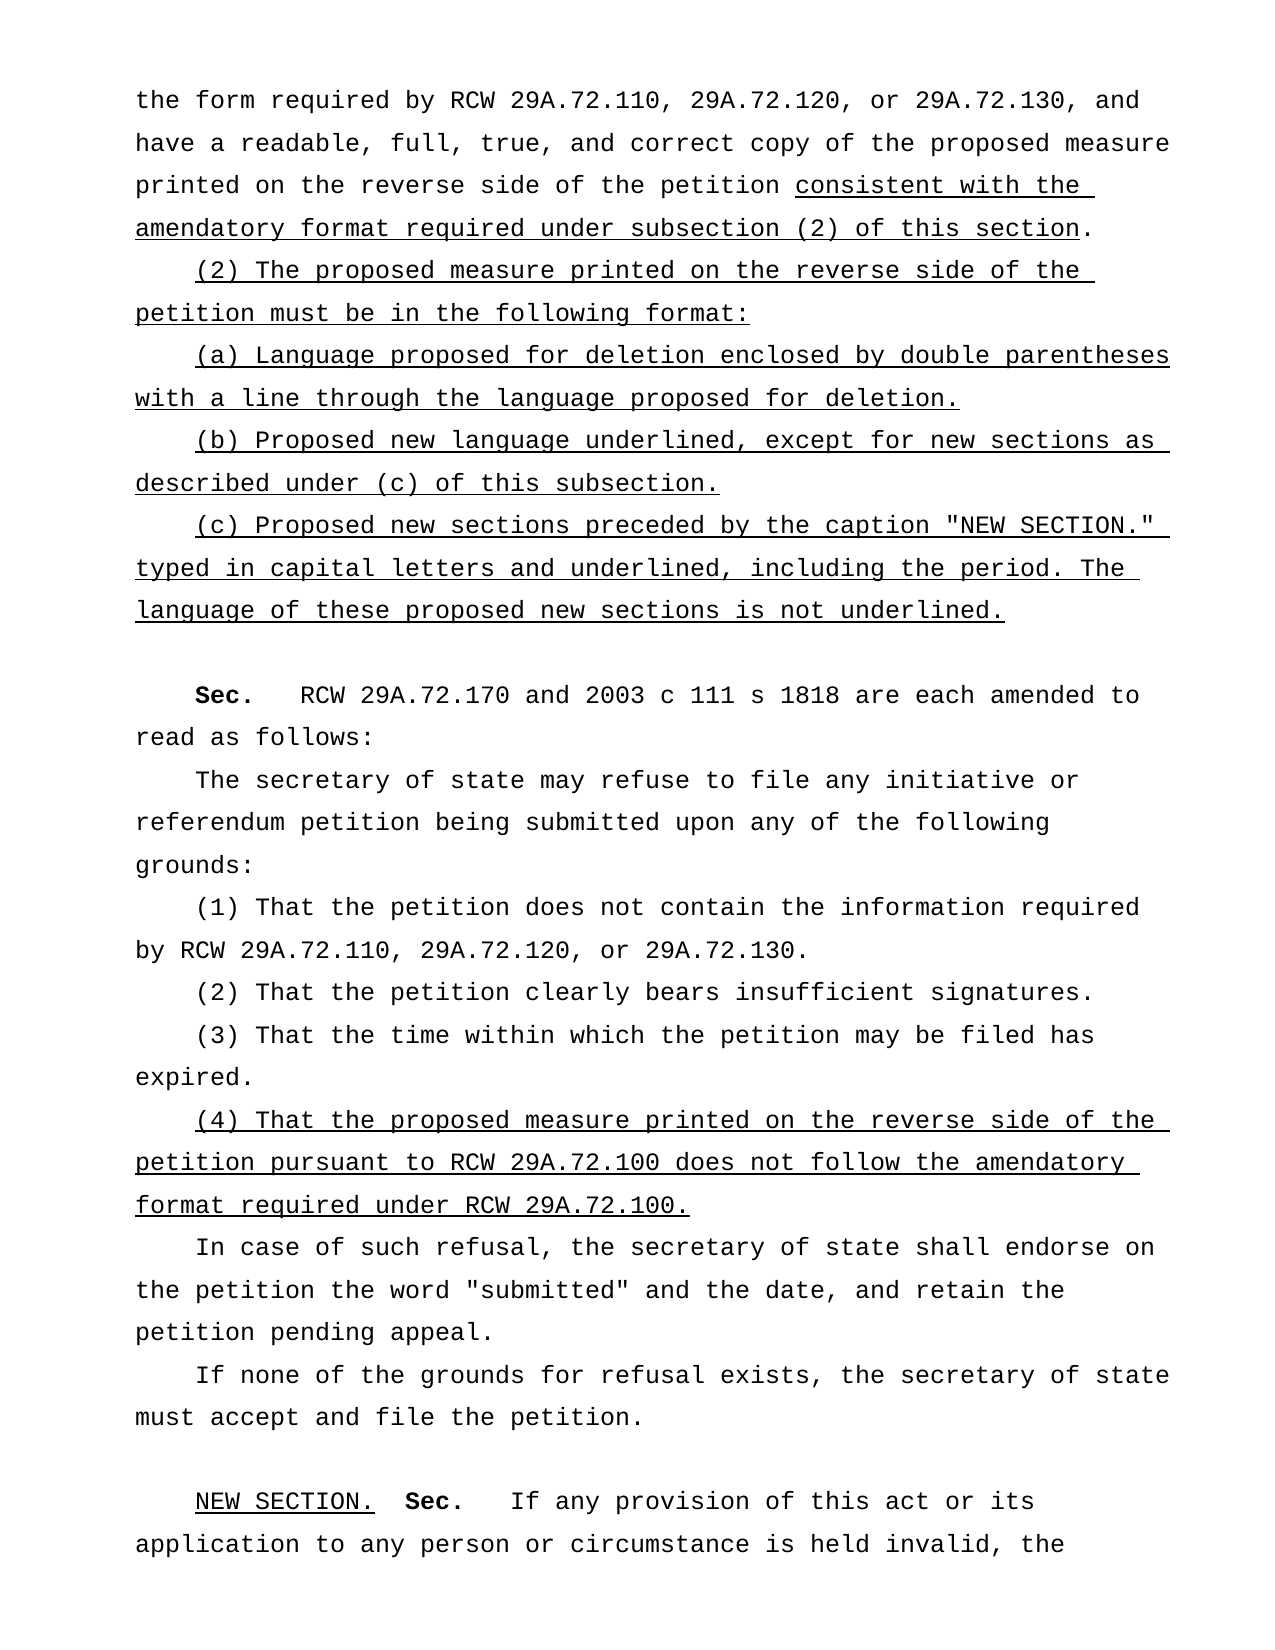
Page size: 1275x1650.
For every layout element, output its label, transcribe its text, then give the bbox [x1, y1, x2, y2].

text (1) That the petition does not contain the information required by RCW 29A.72.110, 29A.72.120, or 29A.72.130. [135, 882, 1170, 967]
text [135, 75, 1170, 245]
text (c) Proposed new sections preceded by the caption "NEW SECTION." typed in capital letters and underlined, including the period. The language of these proposed new sections is not underlined. [135, 500, 1170, 627]
text (2) That the petition clearly bears insufficient signatures. [135, 967, 1170, 1009]
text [135, 1476, 1170, 1561]
text The secretary of state may refuse to file any initiative or referendum petition being submitted upon any of the following grounds: [135, 754, 1170, 882]
text (4) That the proposed measure printed on the reverse side of the petition pursuant to RCW 29A.72.100 does not follow the amendatory format required under RCW 29A.72.100. [135, 1094, 1170, 1222]
text (b) Proposed new language underlined, except for new sections as described under (c) of this subsection. [135, 415, 1170, 500]
text (2) The proposed measure printed on the reverse side of the petition must be in the following format: [135, 245, 1170, 330]
text Sec. RCW 29A.72.170 and 2003 c 111 s 1818 are each amended to read as follows: [135, 669, 1170, 754]
text If none of the grounds for refusal exists, the secretary of state must accept and file the petition. [135, 1349, 1170, 1434]
text (3) That the time within which the petition may be filed has expired. [135, 1009, 1170, 1094]
text (a) Language proposed for deletion enclosed by double parentheses with a line through the language proposed for deletion. [135, 330, 1170, 415]
text In case of such refusal, the secretary of state shall endorse on the petition the word "submitted" and the date, and retain the petition pending appeal. [135, 1222, 1170, 1349]
